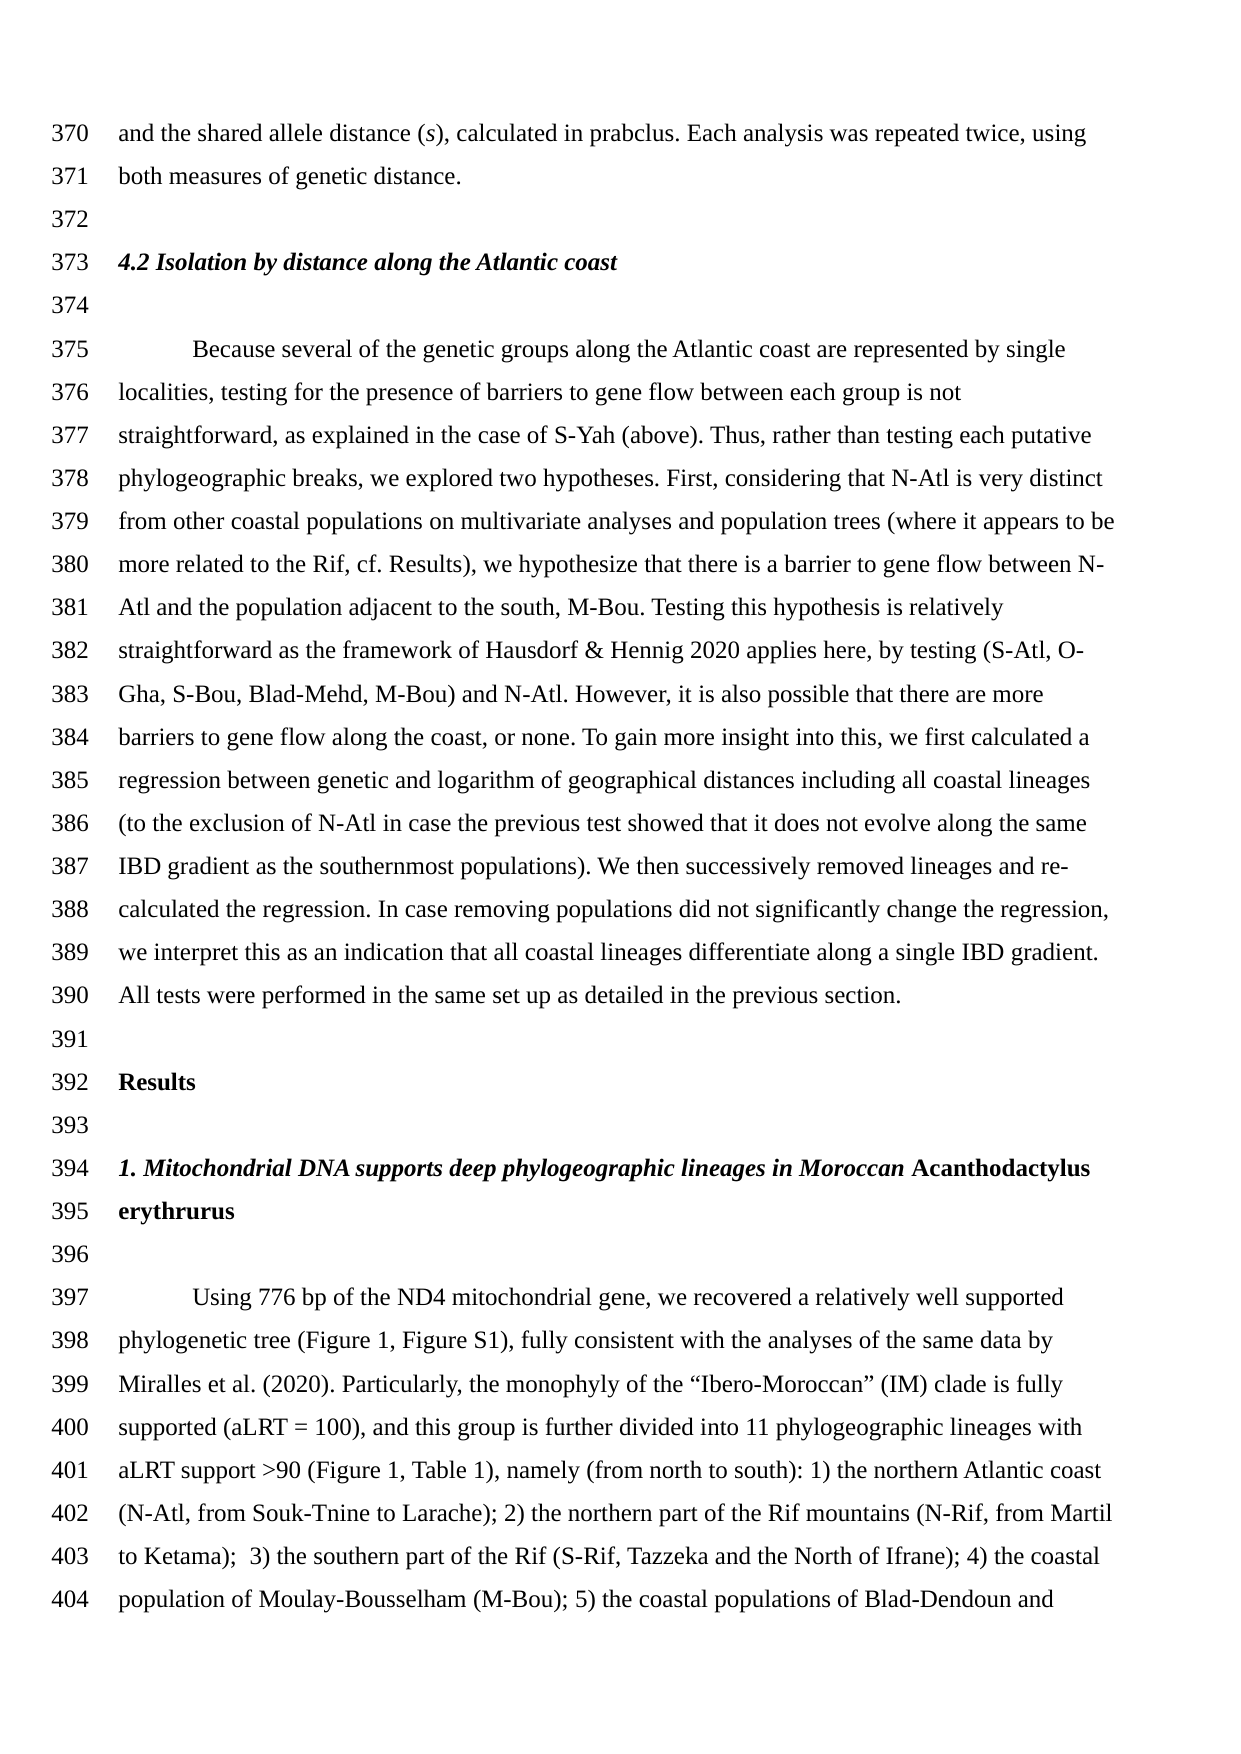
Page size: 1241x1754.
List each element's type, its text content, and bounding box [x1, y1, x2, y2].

text 1. Mitochondrial DNA supports deep phylogeographic lineages in Moroccan Acanthodactylus erythrurus [118, 1153, 1122, 1225]
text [118, 1282, 1122, 1613]
text 4.2 Isolation by distance along the Atlantic coast [118, 247, 1122, 276]
text Because several of the genetic groups along the Atlantic coast are represented by single localities, testing for the presence of barriers to gene flow between each group is not straightforward, as explained in the case of S-Yah (above). Thus, rather than testing each putative phylogeographic breaks, we explored two hypotheses. First, considering that N-Atl is very distinct from other coastal populations on multivariate analyses and population trees (where it appears to be more related to the Rif, cf. Results), we hypothesize that there is a barrier to gene flow between N-Atl and the population adjacent to the south, M-Bou. Testing this hypothesis is relatively straightforward as the framework of Hausdorf & Hennig 2020 applies here, by testing (S-Atl, O-Gha, S-Bou, Blad-Mehd, M-Bou) and N-Atl. However, it is also possible that there are more barriers to gene flow along the coast, or none. To gain more insight into this, we first calculated a regression between genetic and logarithm of geographical distances including all coastal lineages (to the exclusion of N-Atl in case the previous test showed that it does not evolve along the same IBD gradient as the southernmost populations). We then successively removed lineages and re-calculated the regression. In case removing populations did not significantly change the regression, we interpret this as an indication that all coastal lineages differentiate along a single IBD gradient. [118, 334, 1122, 966]
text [118, 118, 1122, 190]
text Results [118, 1067, 1122, 1096]
text All tests were performed in the same set up as detailed in the previous section. [118, 981, 1122, 1009]
